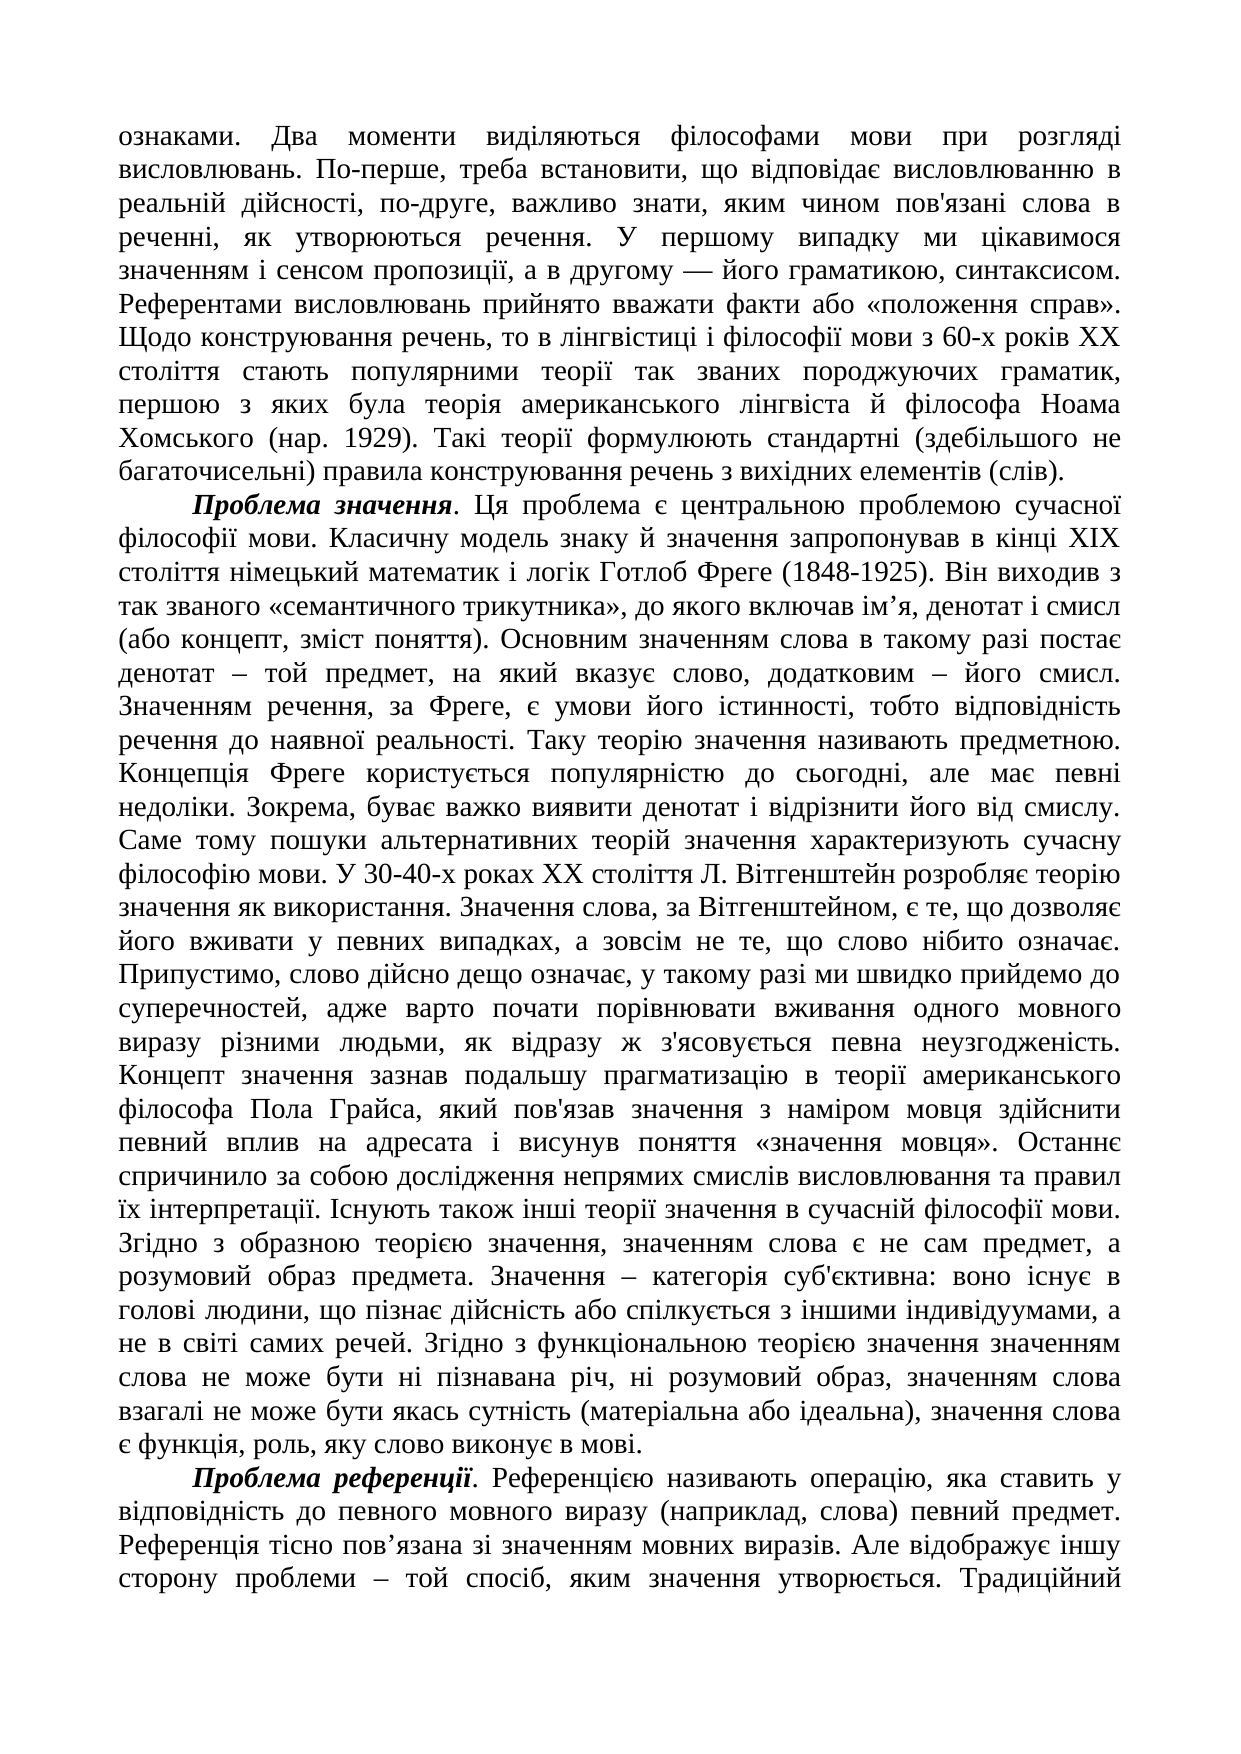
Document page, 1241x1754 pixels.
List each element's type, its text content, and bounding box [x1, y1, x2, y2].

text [118, 118, 1122, 487]
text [118, 1460, 1122, 1594]
text Проблема значення. Ця проблема є центральною проблемою сучасної філософії мови. Класичну модель знаку й значення запропонував в кінці ХІХ століття німецький математик і логік Готлоб Фреге (1848-1925). Він виходив з так званого «семантичного трикутника», до якого включав ім’я, денотат і смисл (або концепт, зміст поняття). Основним значенням слова в такому разі постає денотат – той предмет, на який вказує слово, додатковим – його смисл. Значенням речення, за Фреге, є умови його істинності, тобто відповідність речення до наявної реальності. Таку теорію значення називають предметною. Концепція Фреге користується популярністю до сьогодні, але має певні недоліки. Зокрема, буває важко виявити денотат і відрізнити його від смислу. Саме тому пошуки альтернативних теорій значення характеризують сучасну філософію мови. У 30-40-х роках ХХ століття Л. Вітгенштейн розробляє теорію значення як використання. Значення слова, за Вітгенштейном, є те, що дозволяє його вживати у певних випадках, а зовсім не те, що слово нібито означає. Припустимо, слово дійсно дещо означає, у такому разі ми швидко прийдемо до суперечностей, адже варто почати порівнювати вживання одного мовного виразу різними людьми, як відразу ж з'ясовується певна неузгодженість. Концепт значення зазнав подальшу прагматизацію в теорії американського філософа Пола Грайса, який пов'язав значення з наміром мовця здійснити певний вплив на адресата і висунув поняття «значення мовця». Останнє спричинило за собою дослідження непрямих смислів висловлювання та правил їх інтерпретації. Існують також інші теорії значення в сучасній філософії мови. Згідно з образною теорією значення, значенням слова є не сам предмет, а розумовий образ предмета. Значення – категорія суб'єктивна: воно існує в голові людини, що пізнає дійсність або спілкується з іншими індивідуумами, а не в світі самих речей. Згідно з функціональною теорією значення значенням слова не може бути ні пізнавана річ, ні розумовий образ, значенням слова взагалі не може бути якась сутність (матеріальна або ідеальна), значення слова є функція, роль, яку слово виконує в мові. [118, 487, 1122, 1460]
